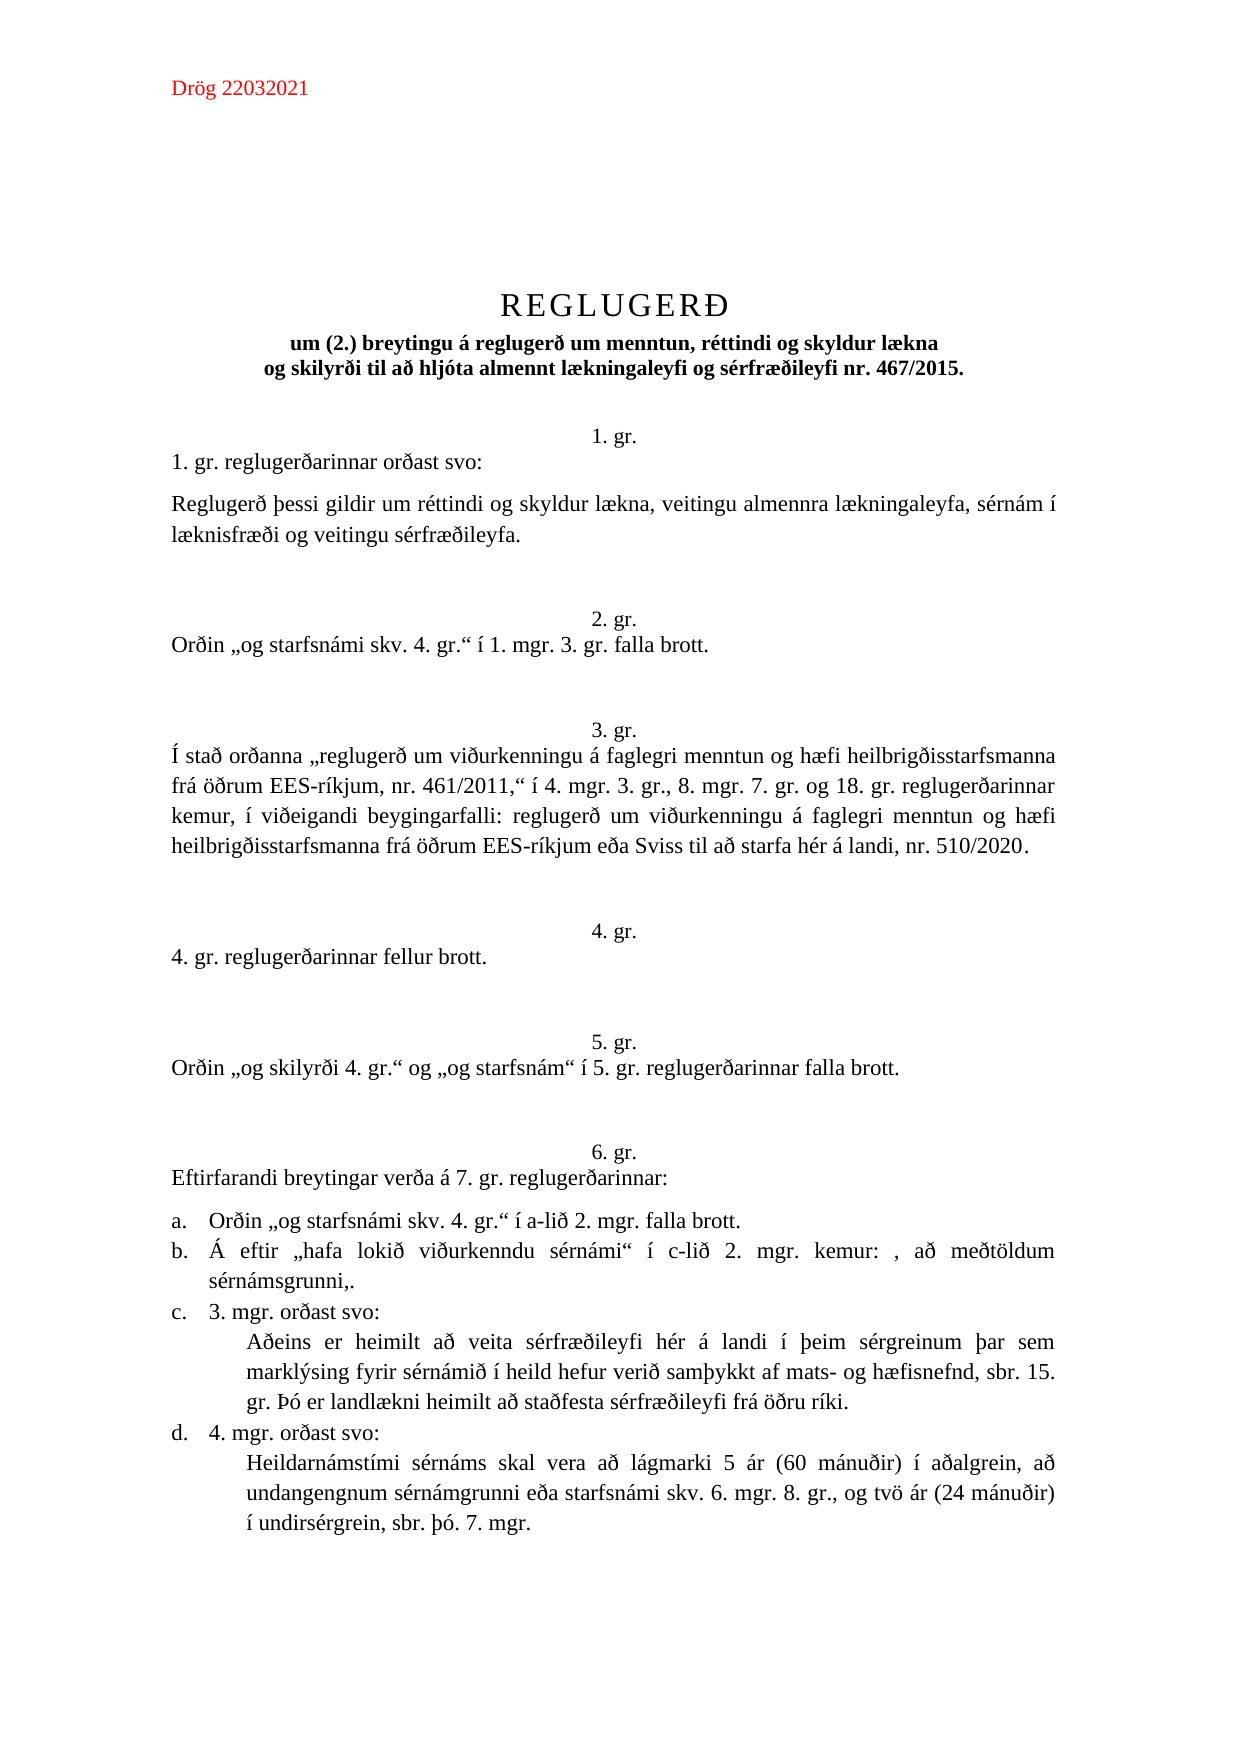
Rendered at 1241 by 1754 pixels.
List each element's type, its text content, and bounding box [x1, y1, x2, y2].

text Reglugerð þessi gildir um réttindi og skyldur lækna, veitingu almennra lækningaleyfa, sérnám í læknisfræði og veitingu sérfræðileyfa. [171, 491, 1057, 547]
subtitle 4. gr. [171, 918, 1057, 943]
text Eftirfarandi breytingar verða á 7. gr. reglugerðarinnar: [171, 1164, 1057, 1191]
text Orðin „og skilyrði 4. gr.“ og „og starfsnám“ í 5. gr. reglugerðarinnar falla brott. [171, 1054, 1057, 1080]
text Orðin „og starfsnámi skv. 4. gr.“ í 1. mgr. 3. gr. falla brott. [171, 631, 1057, 658]
list Aðeins er heimilt að veita sérfræðileyfi hér á landi í þeim sérgreinum þar sem marklýsing fyrir sérnámið í heild hefur verið samþykkt af mats- og hæfisnefnd, sbr. 15. gr. Þó er landlækni heimilt að staðfesta sérfræðileyfi frá öðru ríki. [246, 1328, 1057, 1415]
text 1. gr. reglugerðarinnar orðast svo: [171, 448, 1057, 474]
text Í stað orðanna „reglugerð um viðurkenningu á faglegri menntun og hæfi heilbrigðisstarfsmanna frá öðrum EES-ríkjum, nr. 461/2011,“ í 4. mgr. 3. gr., 8. mgr. 7. gr. og 18. gr. reglugerðarinnar kemur, í viðeigandi beygingarfalli: reglugerð um viðurkenningu á faglegri menntun og hæfi heilbrigðisstarfsmanna frá öðrum EES-ríkjum eða Sviss til að starfa hér á landi, nr. 510/2020. [171, 742, 1057, 859]
subtitle 1. gr. [171, 423, 1057, 448]
subtitle REGLUGERÐ [171, 285, 1057, 323]
subtitle um (2.) breytingu á reglugerð um menntun, réttindi og skyldur lækna [171, 329, 1057, 355]
subtitle og skilyrði til að hljóta almennt lækningaleyfi og sérfræðileyfi nr. 467/2015. [171, 355, 1057, 380]
subtitle 6. gr. [171, 1139, 1057, 1164]
list Orðin „og starfsnámi skv. 4. gr.“ í a-lið 2. mgr. falla brott. [171, 1207, 1057, 1233]
list Heildarnámstími sérnáms skal vera að lágmarki 5 ár (60 mánuðir) í aðalgrein, að undangengnum sérnámgrunni eða starfsnámi skv. 6. mgr. 8. gr., og tvö ár (24 mánuðir) í undirsérgrein, sbr. þó. 7. mgr. [246, 1449, 1057, 1536]
subtitle 2. gr. [171, 606, 1057, 631]
subtitle 5. gr. [171, 1029, 1057, 1054]
list 4. mgr. orðast svo: [171, 1419, 1057, 1445]
list Á eftir „hafa lokið viðurkenndu sérnámi“ í c-lið 2. mgr. kemur: , að meðtöldum sérnámsgrunni,. [171, 1237, 1057, 1294]
subtitle 3. gr. [171, 717, 1057, 742]
list 3. mgr. orðast svo: [171, 1298, 1057, 1324]
text 4. gr. reglugerðarinnar fellur brott. [171, 943, 1057, 969]
